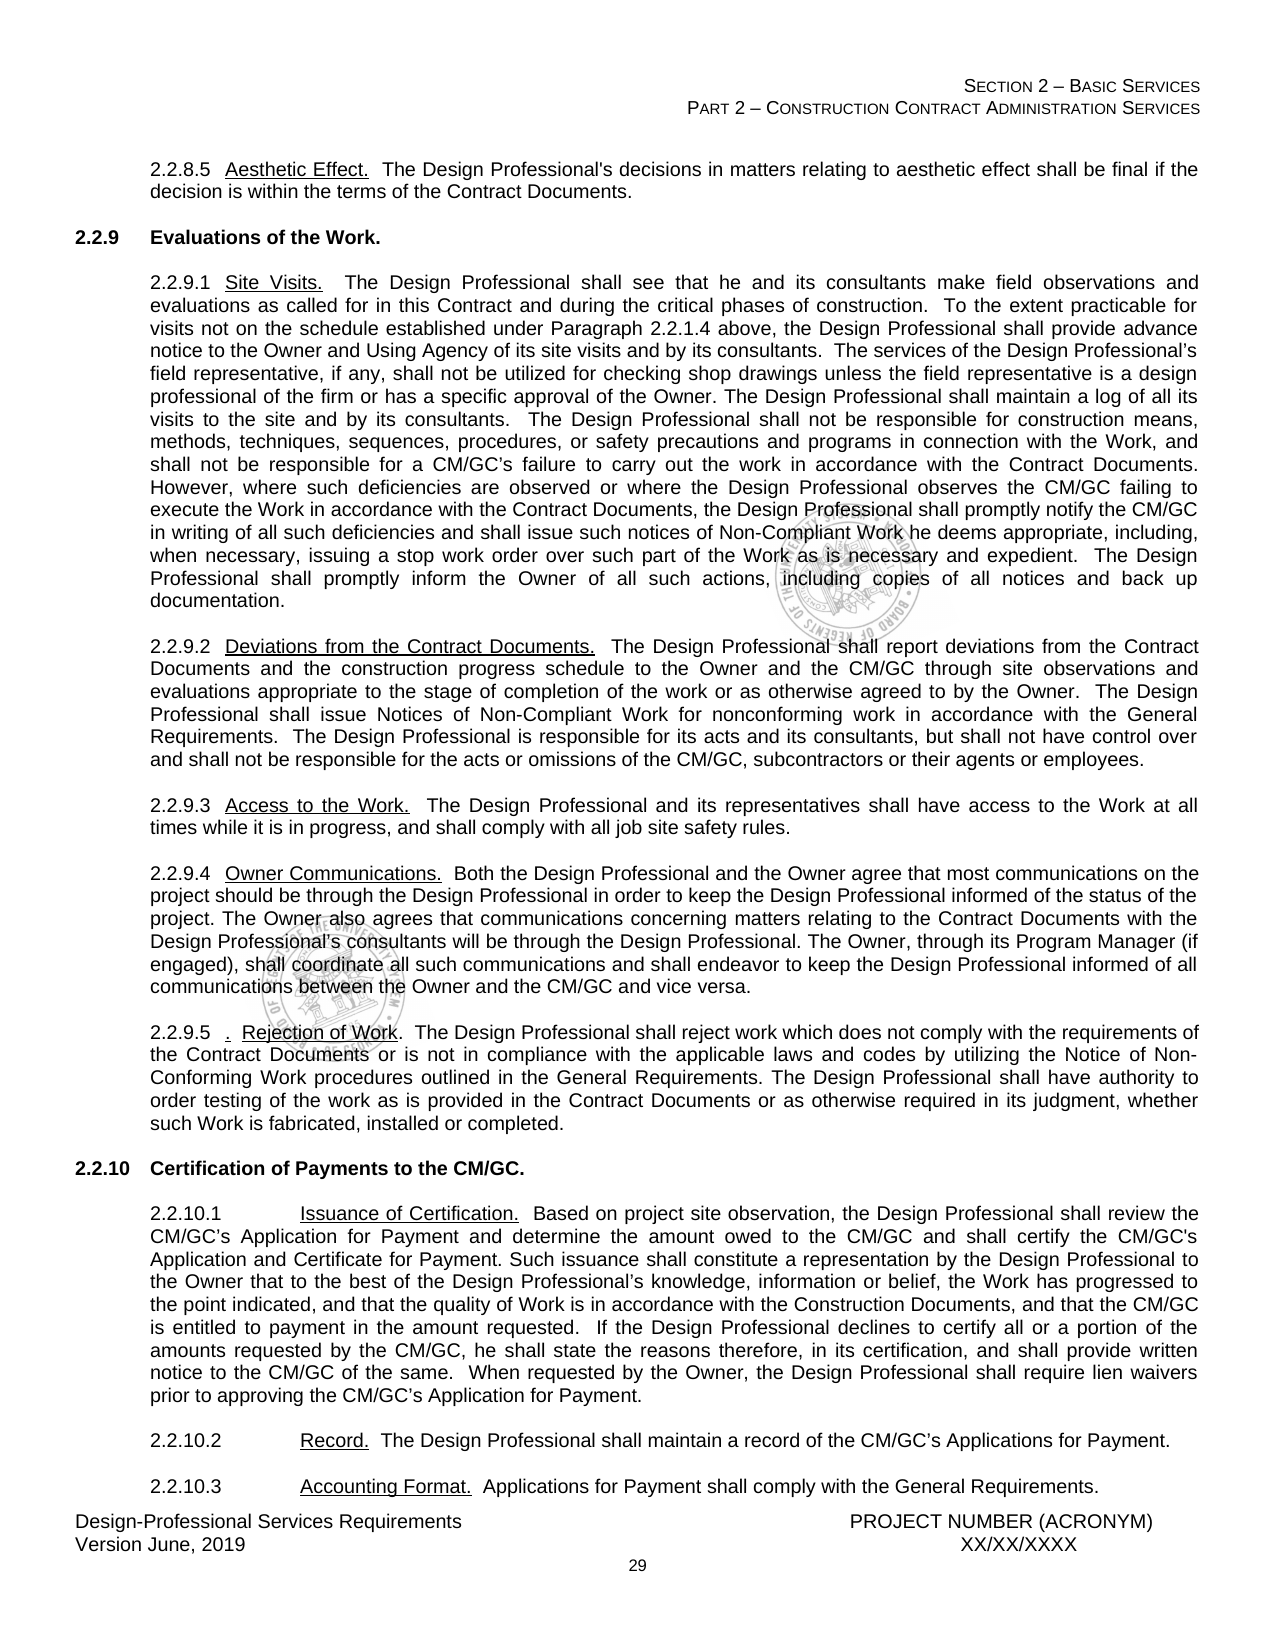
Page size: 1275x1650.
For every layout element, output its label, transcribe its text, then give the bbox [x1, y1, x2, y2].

text 2.2.9.3 Access to the Work. The Design Professional and its representatives shall have access to the Work at all times while it is in progress, and shall comply with all job site safety rules. [150, 793, 1200, 839]
text 2.2.10 Certification of Payments to the CM/GC. [75, 1157, 1200, 1179]
text 2.2.9.5 . Rejection of Work. The Design Professional shall reject work which does not comply with the requirements of the Contract Documents or is not in compliance with the applicable laws and codes by utilizing the Notice of Non-Conforming Work procedures outlined in the General Requirements. The Design Professional shall have authority to order testing of the work as is provided in the Contract Documents or as otherwise required in its judgment, whether such Work is fabricated, installed or completed. [150, 1021, 1200, 1134]
text 2.2.10.1 Issuance of Certification. Based on project site observation, the Design Professional shall review the CM/GC’s Application for Payment and determine the amount owed to the CM/GC and shall certify the CM/GC's Application and Certificate for Payment. Such issuance shall constitute a representation by the Design Professional to the Owner that to the best of the Design Professional’s knowledge, information or belief, the Work has progressed to the point indicated, and that the quality of Work is in accordance with the Construction Documents, and that the CM/GC is entitled to payment in the amount requested. If the Design Professional declines to certify all or a portion of the amounts requested by the CM/GC, he shall state the reasons therefore, in its certification, and shall provide written notice to the CM/GC of the same. When requested by the Owner, the Design Professional shall require lien waivers prior to approving the CM/GC’s Application for Payment. [150, 1202, 1200, 1407]
text 2.2.8.5 Aesthetic Effect. The Design Professional's decisions in matters relating to aesthetic effect shall be final if the decision is within the terms of the Contract Documents. [150, 158, 1200, 203]
picture [774, 612, 959, 634]
picture [244, 998, 435, 1021]
text 2.2.10.2 Record. The Design Professional shall maintain a record of the CM/GC’s Applications for Payment. [150, 1429, 1200, 1452]
text 2.2.9.1 Site Visits. The Design Professional shall see that he and its consultants make field observations and evaluations as called for in this Contract and during the critical phases of construction. To the extent practicable for visits not on the schedule established under Paragraph 2.2.1.4 above, the Design Professional shall provide advance notice to the Owner and Using Agency of its site visits and by its consultants. The services of the Design Professional’s field representative, if any, shall not be utilized for checking shop drawings unless the field representative is a design professional of the firm or has a specific approval of the Owner. The Design Professional shall maintain a log of all its visits to the site and by its consultants. The Design Professional shall not be responsible for construction means, methods, techniques, sequences, procedures, or safety precautions and programs in connection with the Work, and shall not be responsible for a CM/GC’s failure to carry out the work in accordance with the Contract Documents. However, where such deficiencies are observed or where the Design Professional observes the CM/GC failing to execute the Work in accordance with the Contract Documents, the Design Professional shall promptly notify the CM/GC in writing of all such deficiencies and shall issue such notices of Non-Compliant Work he deems appropriate, including, when necessary, issuing a stop work order over such part of the Work as is necessary and expedient. The Design Professional shall promptly inform the Owner of all such actions, including copies of all notices and back up documentation. [150, 271, 1200, 612]
text 2.2.9 Evaluations of the Work. [75, 226, 1200, 248]
text 2.2.10.3 Accounting Format. Applications for Payment shall comply with the General Requirements. [75, 1475, 1200, 1497]
text 2.2.9.4 Owner Communications. Both the Design Professional and the Owner agree that most communications on the project should be through the Design Professional in order to keep the Design Professional informed of the status of the project. The Owner also agrees that communications concerning matters relating to the Contract Documents with the Design Professional’s consultants will be through the Design Professional. The Owner, through its Program Manager (if engaged), shall coordinate all such communications and shall endeavor to keep the Design Professional informed of all communications between the Owner and the CM/GC and vice versa. [150, 862, 1200, 998]
text 2.2.9.2 Deviations from the Contract Documents. The Design Professional shall report deviations from the Contract Documents and the construction progress schedule to the Owner and the CM/GC through site observations and evaluations appropriate to the stage of completion of the work or as otherwise agreed to by the Owner. The Design Professional shall issue Notices of Non-Compliant Work for nonconforming work in accordance with the General Requirements. The Design Professional is responsible for its acts and its consultants, but shall not have control over and shall not be responsible for the acts or omissions of the CM/GC, subcontractors or their agents or employees. [150, 634, 1200, 771]
